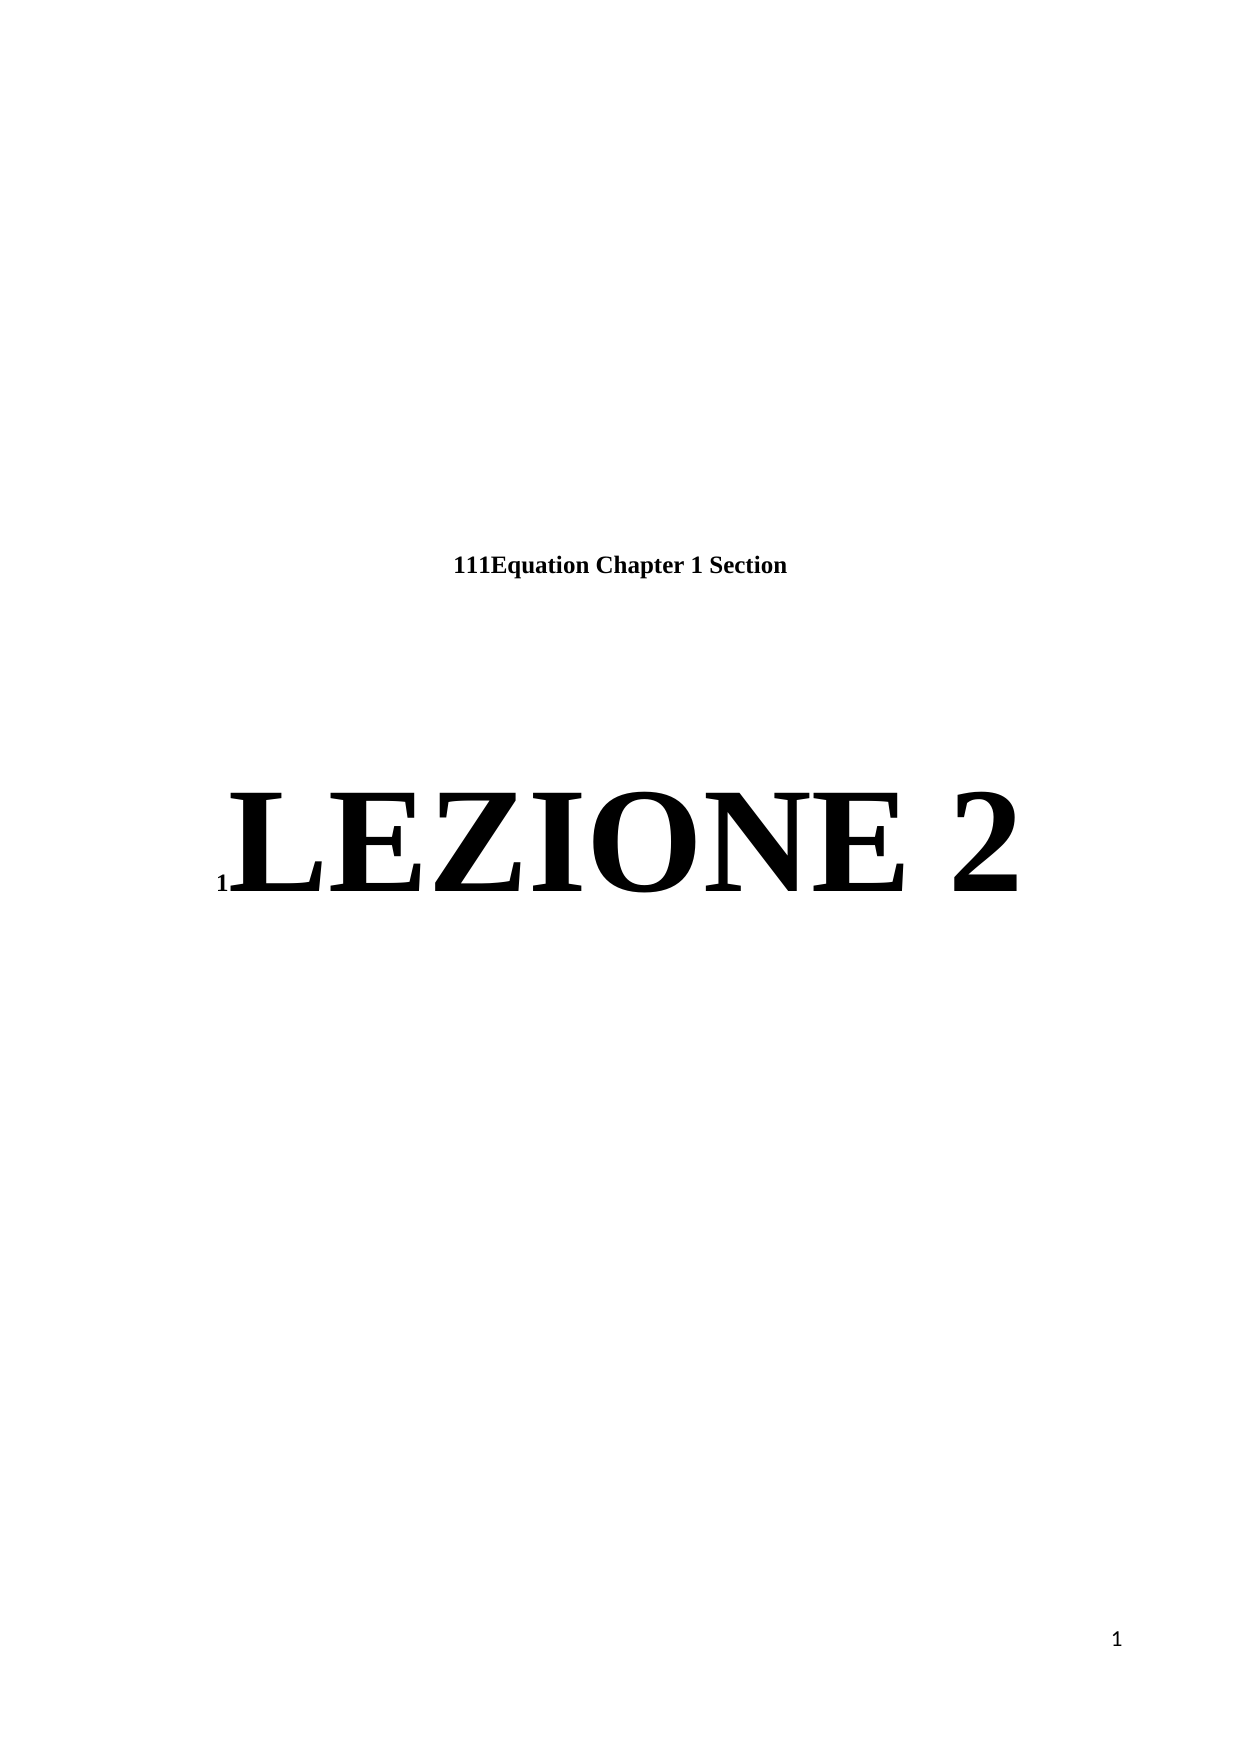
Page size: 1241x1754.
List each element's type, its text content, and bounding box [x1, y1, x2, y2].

text LEZIONE 2 [118, 550, 1122, 924]
